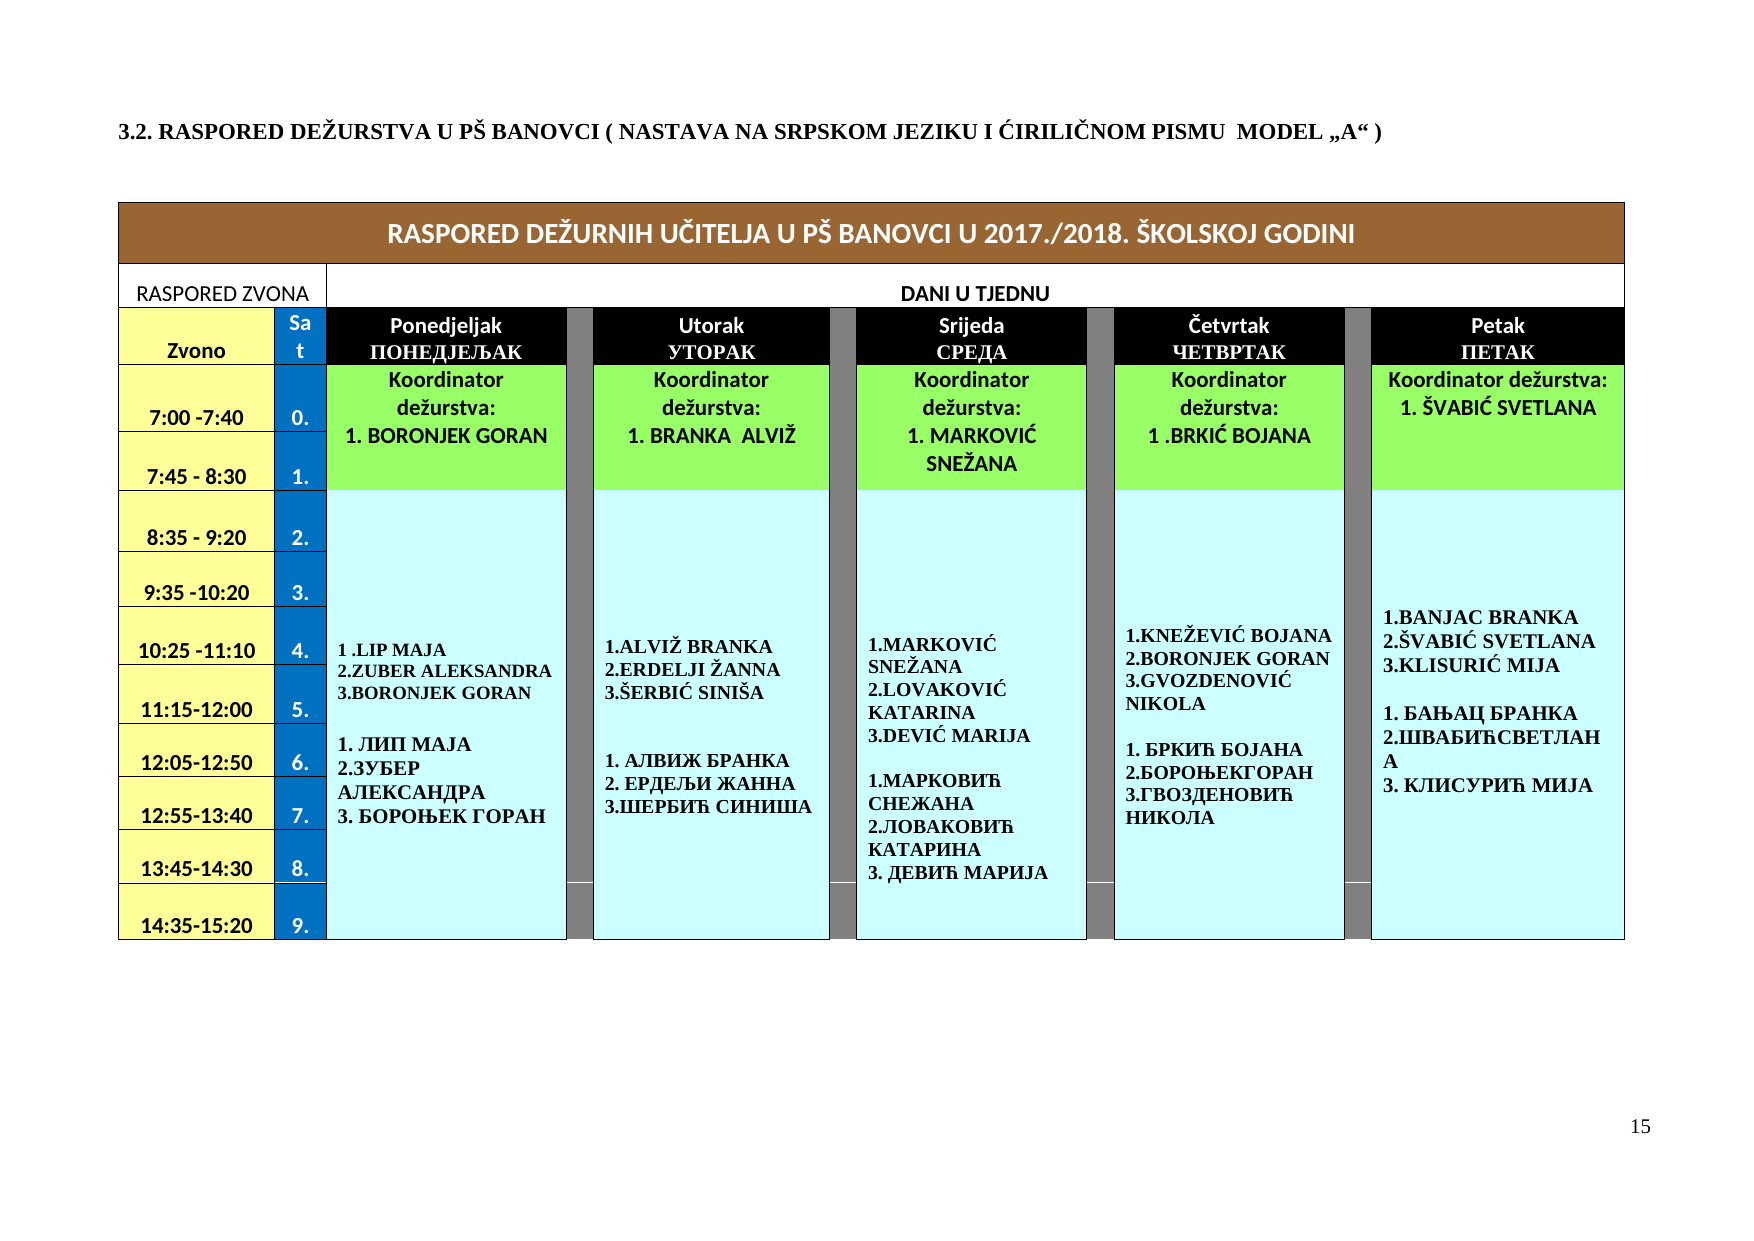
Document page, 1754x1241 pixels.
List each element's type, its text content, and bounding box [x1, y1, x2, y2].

table_cell [1345, 308, 1371, 364]
table_cell 1.BANJAC BRANKA 2.ŠVABIĆ SVETLANA 3.KLISURIĆ MIJA 1. БАЊАЦ БРАНКА 2.ШВАБИЋСВЕТЛАНА 3. КЛИСУРИЋ МИЈА [1372, 490, 1624, 939]
table_cell 1. [275, 432, 326, 490]
table_cell Utorak УТОРАК [594, 308, 829, 364]
text 3.2. RASPORED DEŽURSTVA U PŠ BANOVCI ( NASTAVA NA SRPSKOM JEZIKU I ĆIRILIČNOM PISMU MODEL „A“ ) [118, 118, 1651, 144]
table_cell [1345, 829, 1371, 882]
table_cell Koordinator dežurstva: 1. BRANKA ALVIŽ [594, 365, 829, 490]
table_cell [830, 606, 856, 664]
table_cell [830, 551, 856, 606]
table_cell Koordinator dežurstva: 1. MARKOVIĆ SNEŽANA [857, 365, 1086, 490]
table_cell 1.MARKOVIĆ SNEŽANA 2.LOVAKOVIĆ KATARINA 3.DEVIĆ MARIJA 1.МАРКОВИЋ СНЕЖАНА 2.ЛОВАКОВИЋ КАТАРИНА 3. ДЕВИЋ МАРИЈА [857, 490, 1086, 939]
table_cell [1345, 664, 1371, 723]
table_cell [830, 776, 856, 829]
table_cell 6. [275, 724, 326, 776]
table_cell Koordinator dežurstva: 1 .BRKIĆ BOJANA [1115, 365, 1344, 490]
table_cell [1087, 364, 1114, 431]
table_cell RASPORED ZVONA [119, 264, 326, 307]
table_cell [567, 308, 593, 364]
table_cell [830, 431, 856, 490]
table_cell Zvono [119, 308, 274, 364]
table_cell [567, 364, 593, 431]
table_cell [567, 551, 593, 606]
table_cell [1345, 551, 1371, 606]
table_cell 9:35 -10:20 [119, 552, 274, 606]
table_cell [567, 829, 593, 882]
table_cell Koordinator dežurstva: 1. BORONJEK GORAN [327, 365, 566, 490]
table_cell DANI U TJEDNU [327, 264, 1624, 307]
table_cell Koordinator dežurstva: 1. ŠVABIĆ SVETLANA [1372, 365, 1624, 490]
table_cell [830, 723, 856, 776]
table_cell [1345, 883, 1371, 939]
table_cell 3. [275, 552, 326, 606]
table_cell [1087, 776, 1114, 829]
table_cell [1087, 606, 1114, 664]
table_cell [567, 490, 593, 551]
table_cell [567, 776, 593, 829]
table_cell 14:35-15:20 [119, 884, 274, 939]
table_cell [1345, 431, 1371, 490]
table_cell [1345, 364, 1371, 431]
table_cell [567, 883, 593, 939]
table_cell [567, 664, 593, 723]
table_cell Ponedjeljak ПОНЕДЈЕЉАК [327, 308, 566, 364]
table_cell 0. [275, 365, 326, 431]
table_cell 8:35 - 9:20 [119, 491, 274, 551]
table_cell [567, 723, 593, 776]
table_cell [1345, 490, 1371, 551]
table_cell [1087, 431, 1114, 490]
table_cell 12:55-13:40 [119, 777, 274, 829]
table_cell [1087, 883, 1114, 939]
table_cell 13:45-14:30 [119, 830, 274, 882]
table_cell 8. [275, 830, 326, 882]
table_cell [1087, 723, 1114, 776]
table_cell [830, 364, 856, 431]
table_cell Sat [275, 308, 326, 364]
table_cell [1087, 308, 1114, 364]
table_cell 1.KNEŽEVIĆ BOJANA 2.BORONJEK GORAN 3.GVOZDENOVIĆ NIKOLA 1. БРКИЋ БОЈАНА 2.БОРОЊЕКГОРАН 3.ГВОЗДЕНОВИЋ НИКОЛА [1115, 490, 1344, 939]
table_cell 4. [275, 607, 326, 664]
table_cell [1087, 490, 1114, 551]
table_cell [567, 431, 593, 490]
table_cell [830, 490, 856, 551]
table_cell [1087, 829, 1114, 882]
table_cell 1.ALVIŽ BRANKA 2.ERDELJI ŽANNA 3.ŠERBIĆ SINIŠA 1. АЛВИЖ БРАНКА 2. ЕРДЕЉИ ЖАННА 3.ШЕРБИЋ СИНИША [594, 490, 829, 939]
table_cell [830, 308, 856, 364]
table_cell 7. [275, 777, 326, 829]
table_cell [1087, 664, 1114, 723]
table_cell 12:05-12:50 [119, 724, 274, 776]
table_cell 7:45 - 8:30 [119, 432, 274, 490]
table_cell Četvrtak ЧЕТВРТАК [1115, 308, 1344, 364]
table_header RASPORED DEŽURNIH UČITELJA U PŠ BANOVCI U 2017./2018. ŠKOLSKOJ GODINI [119, 203, 1624, 263]
table_cell 7:00 -7:40 [119, 365, 274, 431]
table_cell 9. [275, 884, 326, 939]
table_cell [830, 829, 856, 882]
table_cell [1345, 723, 1371, 776]
table_cell Srijeda СРЕДА [857, 308, 1086, 364]
table_cell 5. [275, 665, 326, 723]
table_cell [1345, 606, 1371, 664]
table_cell [830, 883, 856, 939]
table_cell [567, 606, 593, 664]
table_cell 11:15-12:00 [119, 665, 274, 723]
table_cell Petak ПЕТАК [1372, 308, 1624, 364]
table_cell 1 .LIP MAJA 2.ZUBER ALEKSANDRA 3.BORONJEK GORAN 1. ЛИП МАЈА 2.ЗУБЕР АЛЕКСАНДРА 3. БОРОЊЕК ГОРАН [327, 490, 566, 939]
table_cell 2. [275, 491, 326, 551]
table_cell [830, 664, 856, 723]
table_cell [1345, 776, 1371, 829]
table_cell 10:25 -11:10 [119, 607, 274, 664]
table_cell [1087, 551, 1114, 606]
